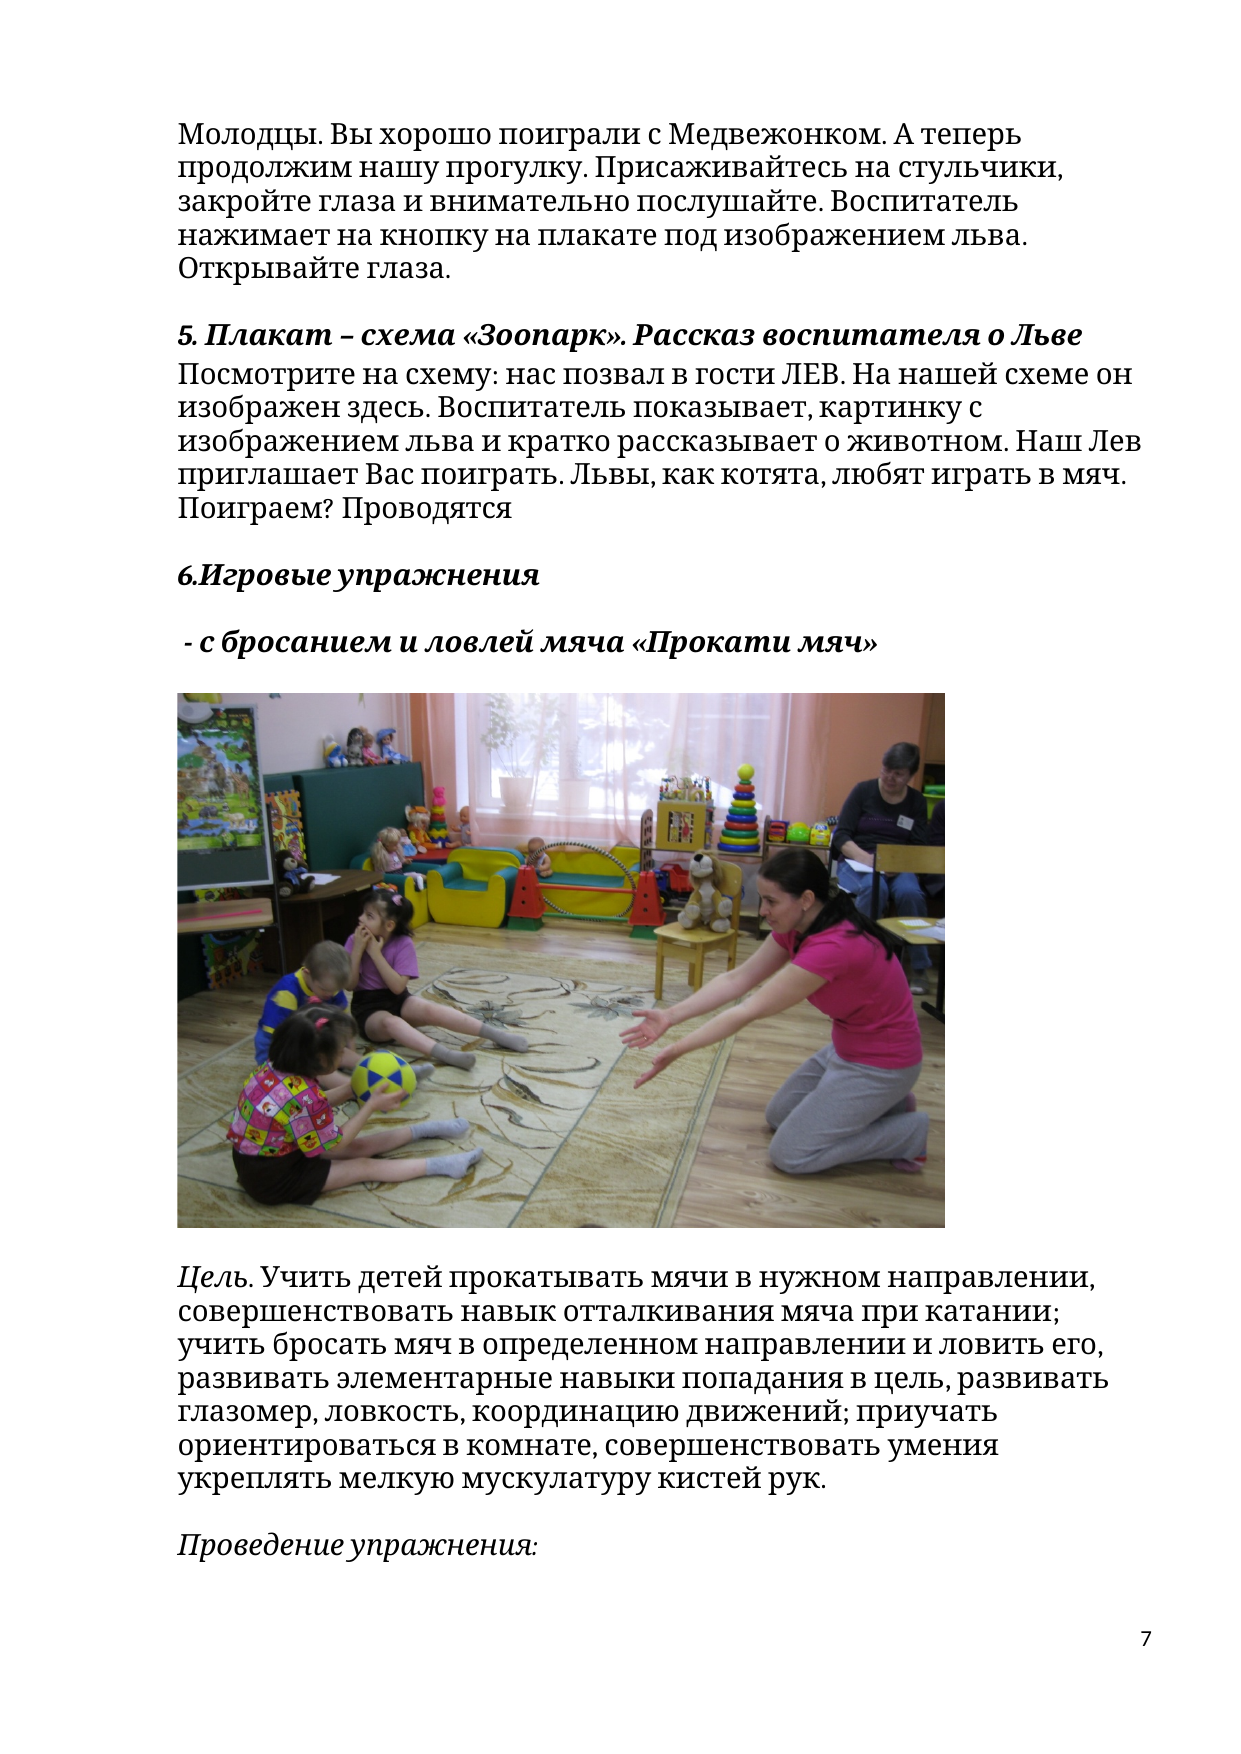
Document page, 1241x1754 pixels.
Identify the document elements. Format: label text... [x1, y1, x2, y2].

text - с бросанием и ловлей мяча «Прокати мяч» [177, 626, 1152, 660]
picture [177, 693, 945, 1228]
text 5. Плакат – схема «Зоопарк». Рассказ воспитателя о Льве [177, 319, 1152, 353]
text 6.Игровые упражнения [177, 559, 1152, 593]
text Молодцы. Вы хорошо поиграли с Медвежонком. А теперь продолжим нашу прогулку. Присаживайтесь на стульчики, закройте глаза и внимательно послушайте. Воспитатель нажимает на кнопку на плакате под изображением льва. Открывайте глаза. [177, 118, 1152, 286]
text Проведение упражнения: [177, 1529, 1152, 1563]
text Посмотрите на схему: нас позвал в гости ЛЕВ. На нашей схеме он изображен здесь. Воспитатель показывает, картинку с изображением льва и кратко рассказывает о животном. Наш Лев приглашает Вас поиграть. Львы, как котята, любят играть в мяч. Поиграем? Проводятся [177, 358, 1152, 526]
text Цель. Учить детей прокатывать мячи в нужном направлении, совершенствовать навык отталкивания мяча при катании; учить бросать мяч в определенном направлении и ловить его, развивать элементарные навыки попадания в цель, развивать глазомер, ловкость, координацию движений; приучать ориентироваться в комнате, совершенствовать умения укреплять мелкую мускулатуру кистей рук. [177, 1261, 1152, 1496]
